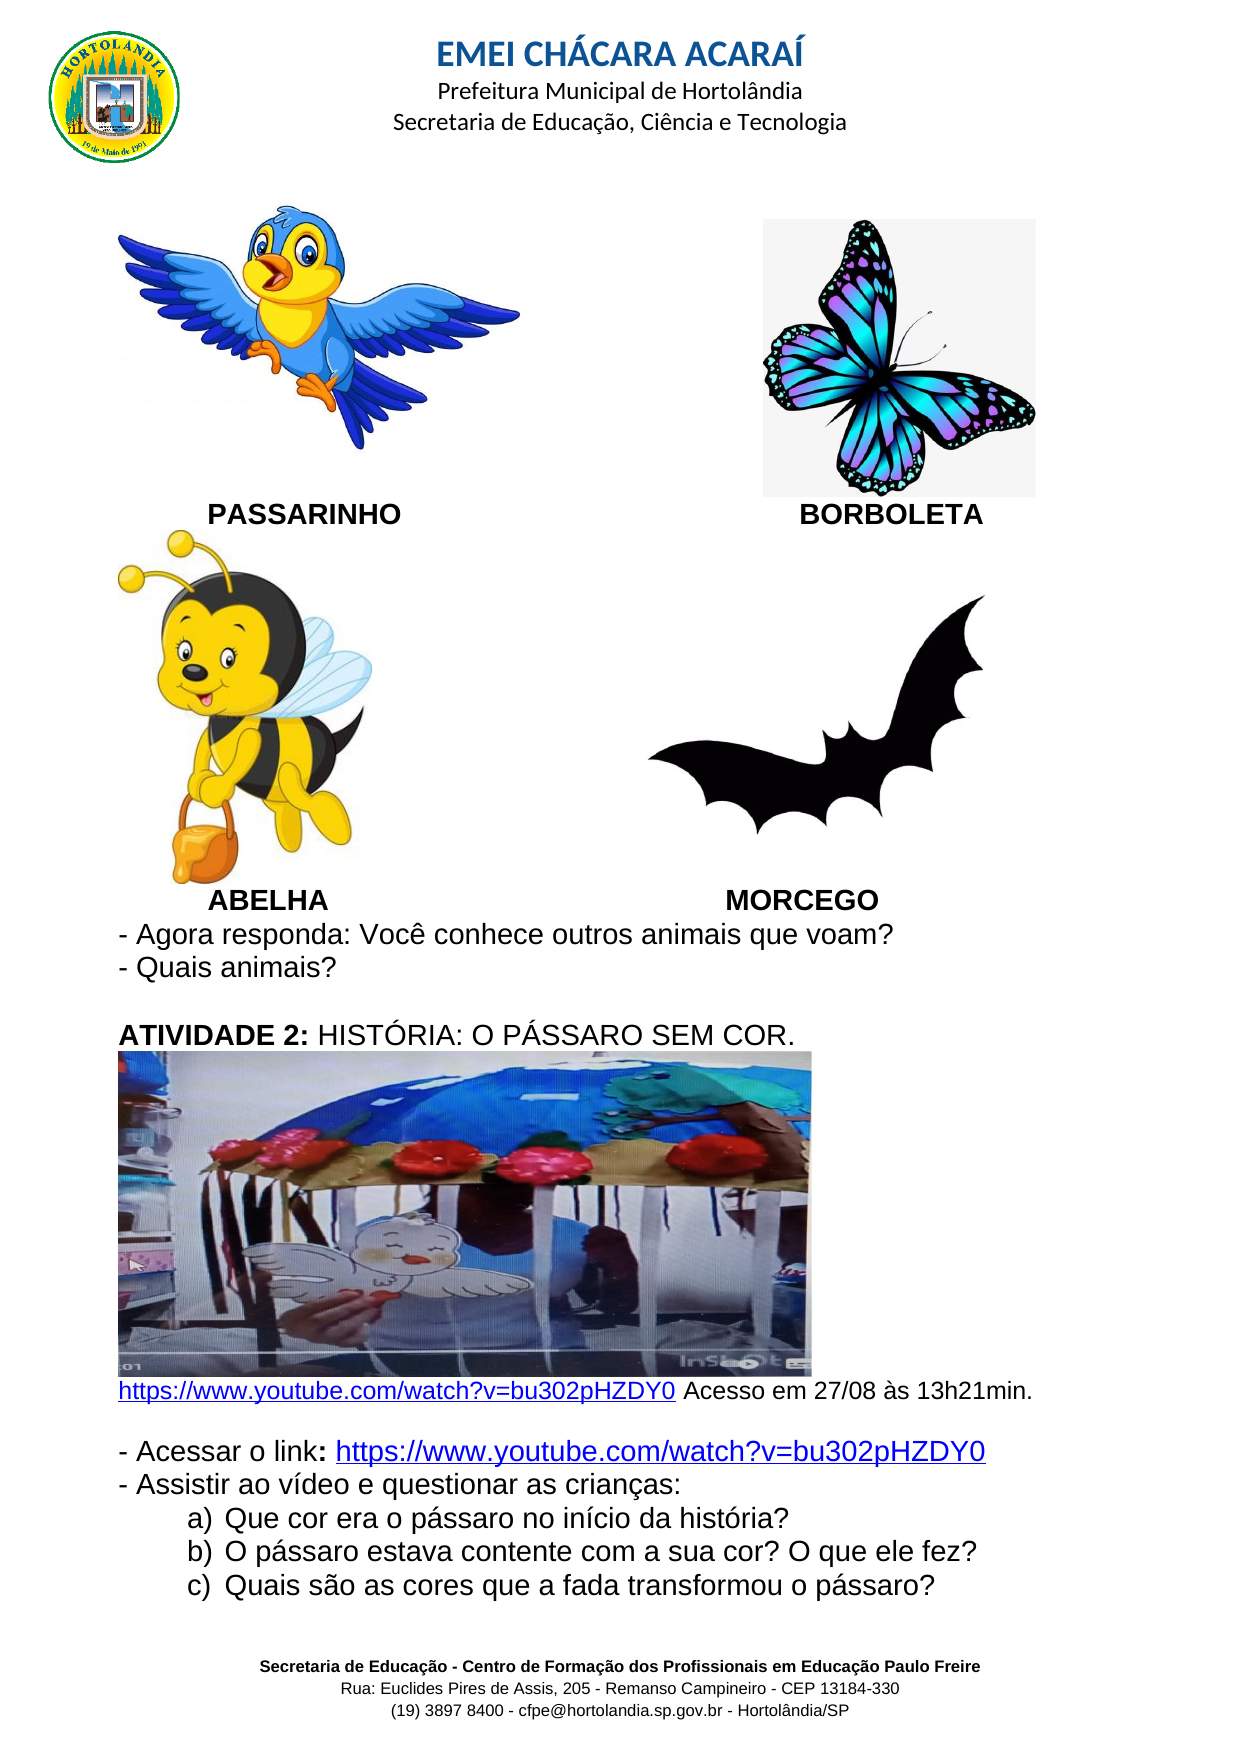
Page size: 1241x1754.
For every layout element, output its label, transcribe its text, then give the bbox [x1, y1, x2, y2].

picture [118, 165, 520, 497]
list Que cor era o pássaro no início da história? [187, 1501, 1122, 1534]
picture [48, 31, 180, 163]
text PASSARINHO BORBOLETA [118, 497, 1122, 530]
list O pássaro estava contente com a sua cor? O que ele fez? [187, 1534, 1122, 1568]
text - Acessar o link: https://www.youtube.com/watch?v=bu302pHZDY0 [118, 1434, 1122, 1467]
text - Quais animais? [118, 951, 1122, 984]
picture [647, 545, 986, 884]
list Quais são as cores que a fada transformou o pássaro? [187, 1568, 1122, 1601]
picture [118, 1051, 812, 1377]
picture [763, 219, 1036, 497]
text ABELHA MORCEGO [118, 883, 1122, 917]
text ATIVIDADE 2: HISTÓRIA: O PÁSSARO SEM COR. [118, 1018, 1122, 1051]
text - Agora responda: Você conhece outros animais que voam? [118, 917, 1122, 951]
text https://www.youtube.com/watch?v=bu302pHZDY0 Acesso em 27/08 às 13h21min. [118, 1376, 1122, 1405]
text - Assistir ao vídeo e questionar as crianças: [118, 1467, 1122, 1501]
picture [118, 530, 372, 884]
